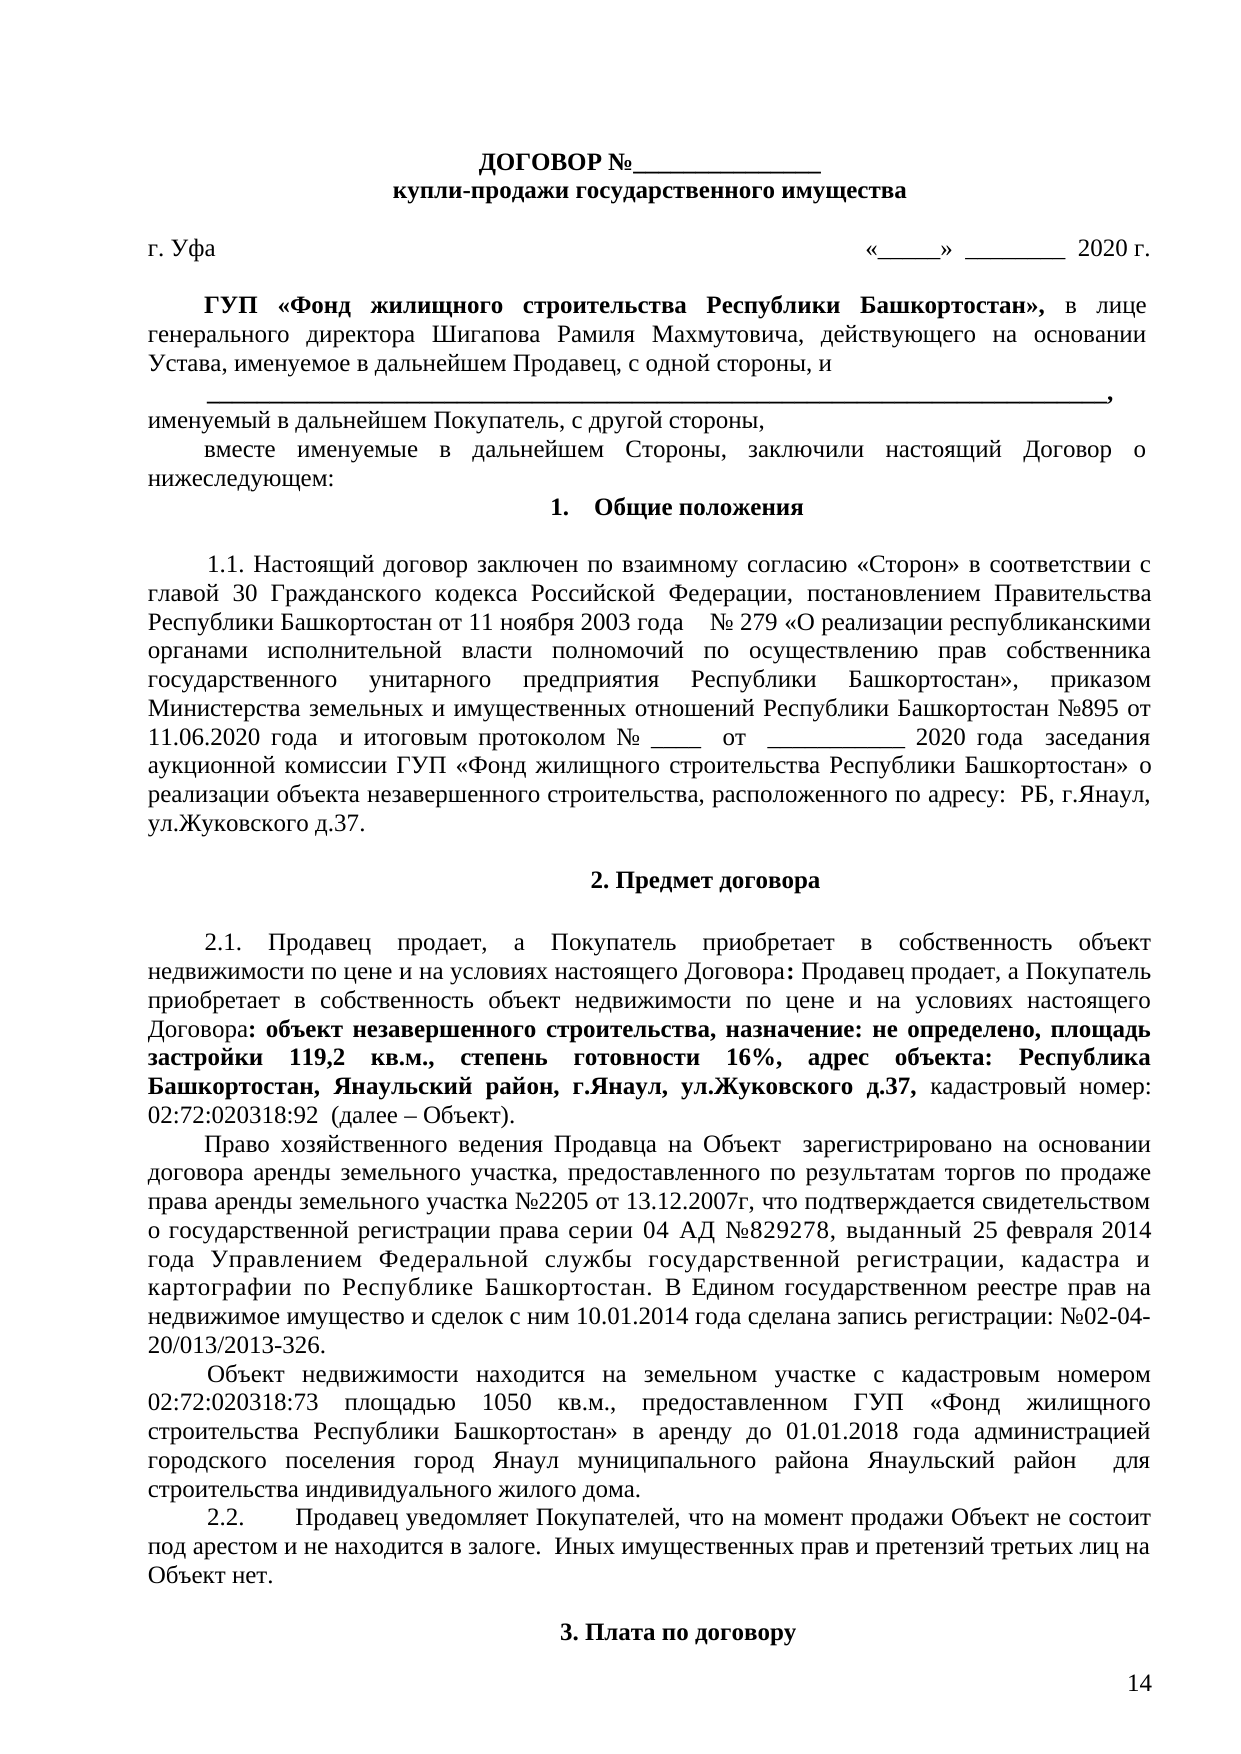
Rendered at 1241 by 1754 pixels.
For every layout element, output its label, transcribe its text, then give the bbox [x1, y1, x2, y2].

text 3. Плата по договору [148, 1617, 1152, 1646]
text ДОГОВОР №_______________ [148, 147, 1152, 176]
text 2.1. Продавец продает, а Покупатель приобретает в собственность объект недвижимости по цене и на условиях настоящего Договора: Продавец продает, а Покупатель приобретает в собственность объект недвижимости по цене и на условиях настоящего Договора: объект незавершенного строительства, назначение: не определено, площадь застройки 119,2 кв.м., степень готовности 16%, адрес объекта: Республика Башкортостан, Янаульский район, г.Янаул, ул.Жуковского д.37, кадастровый номер: 02:72:020318:92 (далее – Объект). [148, 927, 1152, 1129]
text ГУП «Фонд жилищного строительства Республики Башкортостан», в лице генерального директора Шигапова Рамиля Махмутовича, действующего на основании Устава, именуемое в дальнейшем Продавец, с одной стороны, и [148, 291, 1147, 377]
list Общие положения [207, 492, 1147, 521]
list Продавец уведомляет Покупателей, что на момент продажи Объект не состоит под арестом и не находится в залоге. Иных имущественных прав и претензий третьих лиц на Объект нет. [148, 1502, 1152, 1589]
text купли-продажи государственного имущества [148, 176, 1152, 204]
text 1.1. Настоящий договор заключен по взаимному согласию «Сторон» в соответствии с главой 30 Гражданского кодекса Российской Федерации, постановлением Правительства Республики Башкортостан от 11 ноября 2003 года № 279 «О реализации республиканскими органами исполнительной власти полномочий по осуществлению прав собственника государственного унитарного предприятия Республики Башкортостан», приказом Министерства земельных и имущественных отношений Республики Башкортостан №895 от 11.06.2020 года и итоговым протоколом № ____ от ___________ 2020 года заседания аукционной комиссии ГУП «Фонд жилищного строительства Республики Башкортостан» о реализации объекта незавершенного строительства, расположенного по адресу: РБ, г.Янаул, ул.Жуковского д.37. [148, 549, 1152, 837]
list 2. Предмет договора [259, 866, 1152, 894]
text Право хозяйственного ведения Продавца на Объект зарегистрировано на основании договора аренды земельного участка, предоставленного по результатам торгов по продаже права аренды земельного участка №2205 от 13.12.2007г, что подтверждается свидетельством о государственной регистрации права серии 04 АД №829278, выданный 25 февраля 2014 года Управлением Федеральной службы государственной регистрации, кадастра и картографии по Республике Башкортостан. В Едином государственном реестре прав на недвижимое имущество и сделок с ним 10.01.2014 года сделана запись регистрации: №02-04-20/013/2013-326. [148, 1129, 1152, 1359]
text г. Уфа «_____» ________ 2020 г. [148, 233, 1152, 262]
text Объект недвижимости находится на земельном участке с кадастровым номером 02:72:020318:73 площадью 1050 кв.м., предоставленном ГУП «Фонд жилищного строительства Республики Башкортостан» в аренду до 01.01.2018 года администрацией городского поселения город Янаул муниципального района Янаульский район для строительства индивидуального жилого дома. [148, 1359, 1152, 1502]
text вместе именуемые в дальнейшем Стороны, заключили настоящий Договор о нижеследующем: [148, 434, 1147, 492]
text ________________________________________________________________________, именуемый в дальнейшем Покупатель, с другой стороны, [148, 377, 1152, 434]
